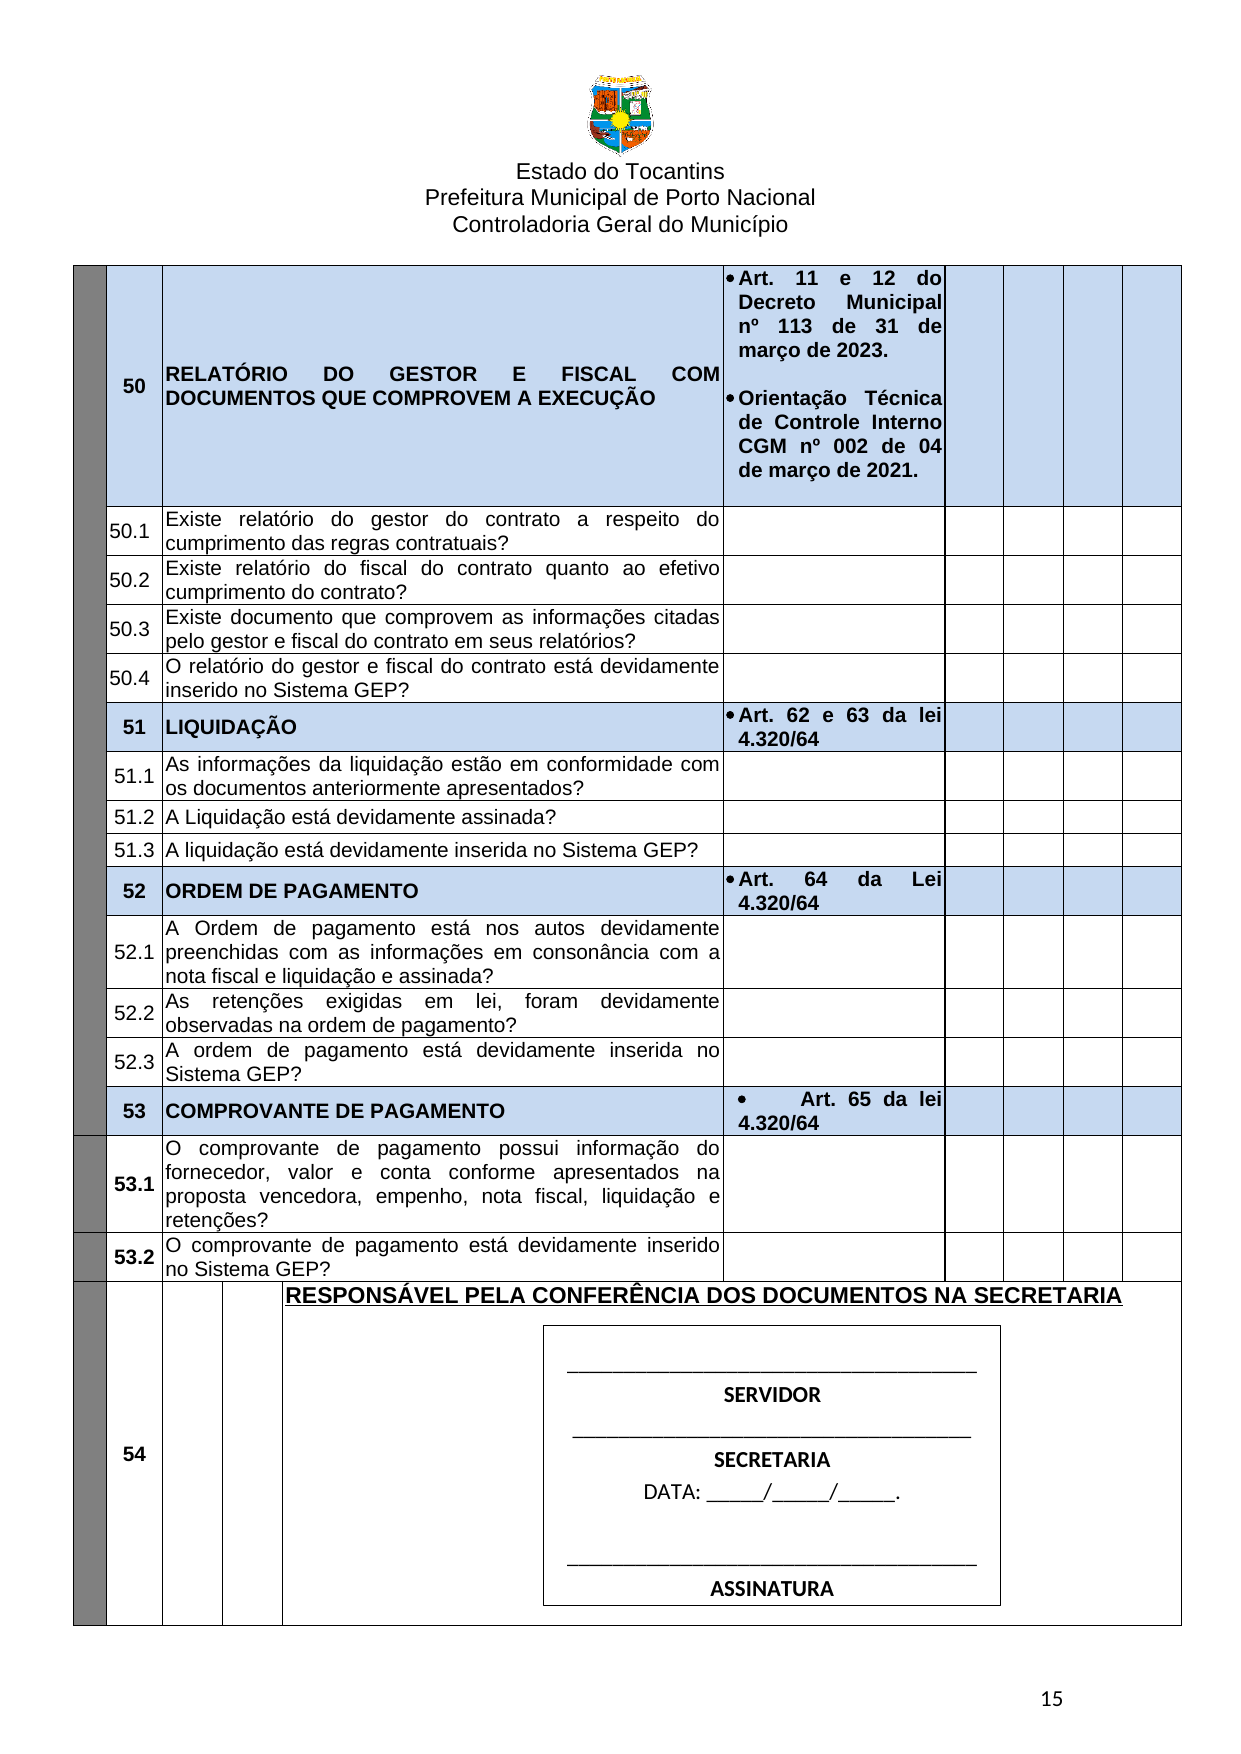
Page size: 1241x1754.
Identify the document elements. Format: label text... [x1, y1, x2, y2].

table_cell [724, 834, 944, 866]
table_cell Art. 64 da Lei 4.320/64 [724, 867, 944, 915]
table_cell 51.1 [107, 752, 162, 799]
table_cell ORDEM DE PAGAMENTO [163, 867, 723, 915]
table_cell LIQUIDAÇÃO [163, 703, 723, 751]
table_cell [724, 556, 944, 604]
table_cell [724, 605, 944, 653]
table_cell [724, 752, 944, 799]
table_cell As informações da liquidação estão em conformidade com os documentos anteriormente apresentados? [163, 752, 723, 799]
table_cell [724, 989, 944, 1037]
table_cell [1004, 801, 1063, 833]
table_cell [1123, 556, 1181, 604]
table_cell [1064, 752, 1122, 799]
table_cell 50.3 [107, 605, 162, 653]
table_cell [1064, 703, 1122, 751]
table_cell [1123, 1136, 1181, 1232]
table_cell RESPONSÁVEL PELA CONFERÊNCIA DOS DOCUMENTOS NA SECRETARIA [283, 1282, 1181, 1625]
table_cell [1004, 507, 1063, 555]
table_cell [1123, 605, 1181, 653]
table_cell [724, 916, 944, 988]
table_cell 52.1 [107, 916, 162, 988]
table_cell [1004, 1233, 1063, 1281]
table_cell [1004, 867, 1063, 915]
table_cell [74, 1282, 106, 1625]
table_cell [1004, 266, 1063, 506]
table_cell Art. 62 e 63 da lei 4.320/64 [724, 703, 944, 751]
table_cell [946, 507, 1003, 555]
table_cell Existe relatório do fiscal do contrato quanto ao efetivo cumprimento do contrato? [163, 556, 723, 604]
table_cell [1004, 556, 1063, 604]
table_cell [724, 1136, 944, 1232]
table_cell COMPROVANTE DE PAGAMENTO [163, 1087, 723, 1135]
table_cell [724, 1038, 944, 1086]
table_cell O relatório do gestor e fiscal do contrato está devidamente inserido no Sistema GEP? [163, 654, 723, 702]
table_cell 51.3 [107, 834, 162, 866]
table_cell [1004, 654, 1063, 702]
table_cell [724, 654, 944, 702]
table_cell [1123, 752, 1181, 799]
table_cell Existe relatório do gestor do contrato a respeito do cumprimento das regras contratuais? [163, 507, 723, 555]
table_cell [1004, 916, 1063, 988]
table_cell [1064, 989, 1122, 1037]
table_cell [1123, 801, 1181, 833]
table_cell [1064, 1038, 1122, 1086]
picture [587, 73, 654, 157]
table_cell [1064, 1233, 1122, 1281]
table_cell [724, 507, 944, 555]
table_cell [724, 1233, 944, 1281]
table_cell Art. 11 e 12 do Decreto Municipal nº 113 de 31 de março de 2023. Orientação Técnica de Controle Interno CGM nº 002 de 04 de março de 2021. [724, 266, 944, 506]
table_cell [946, 1233, 1003, 1281]
table_cell [946, 605, 1003, 653]
table_cell 52 [107, 867, 162, 915]
table_cell [1123, 266, 1181, 506]
table_cell [1064, 867, 1122, 915]
table_cell [1004, 752, 1063, 799]
table_cell 53.1 [107, 1136, 162, 1232]
table_cell [1123, 1087, 1181, 1135]
table_cell A Ordem de pagamento está nos autos devidamente preenchidas com as informações em consonância com a nota fiscal e liquidação e assinada? [163, 916, 723, 988]
table_cell [1123, 1233, 1181, 1281]
table_cell [946, 867, 1003, 915]
table_cell [1004, 834, 1063, 866]
table_cell [74, 1233, 106, 1281]
table_cell [946, 1087, 1003, 1135]
table_cell [223, 1282, 282, 1625]
table_cell [1123, 989, 1181, 1037]
table_cell [1123, 916, 1181, 988]
table_cell 50.2 [107, 556, 162, 604]
table_cell 50 [107, 266, 162, 506]
table_cell O comprovante de pagamento está devidamente inserido no Sistema GEP? [163, 1233, 723, 1281]
table_cell A liquidação está devidamente inserida no Sistema GEP? [163, 834, 723, 866]
table_cell [946, 703, 1003, 751]
table_cell [1064, 801, 1122, 833]
table_cell [1123, 867, 1181, 915]
table_cell Existe documento que comprovem as informações citadas pelo gestor e fiscal do contrato em seus relatórios? [163, 605, 723, 653]
table_cell [1004, 703, 1063, 751]
table_cell 52.2 [107, 989, 162, 1037]
table_cell [1004, 1038, 1063, 1086]
table_cell RELATÓRIO DO GESTOR E FISCAL COM DOCUMENTOS QUE COMPROVEM A EXECUÇÃO [163, 266, 723, 506]
table_cell [1123, 654, 1181, 702]
table_cell [1064, 834, 1122, 866]
table_cell [1123, 703, 1181, 751]
table_cell [946, 1038, 1003, 1086]
table_cell [1064, 654, 1122, 702]
table_cell 51.2 [107, 801, 162, 833]
table_cell [1064, 1136, 1122, 1232]
table_cell [946, 266, 1003, 506]
table_cell O comprovante de pagamento possui informação do fornecedor, valor e conta conforme apresentados na proposta vencedora, empenho, nota fiscal, liquidação e retenções? [163, 1136, 723, 1232]
table_cell [946, 916, 1003, 988]
table_cell [1123, 507, 1181, 555]
table_cell [1064, 1087, 1122, 1135]
table_cell Art. 65 da lei 4.320/64 [724, 1087, 944, 1135]
table_cell [946, 834, 1003, 866]
table_cell [1064, 507, 1122, 555]
table_cell [1064, 605, 1122, 653]
table_cell 52.3 [107, 1038, 162, 1086]
table_cell [946, 752, 1003, 799]
table_cell [946, 654, 1003, 702]
table_cell [946, 556, 1003, 604]
table_cell [1004, 1136, 1063, 1232]
table_cell [946, 1136, 1003, 1232]
table_cell [946, 801, 1003, 833]
table_cell [74, 1136, 106, 1232]
table_cell [1004, 989, 1063, 1037]
table_cell [1123, 1038, 1181, 1086]
table_cell [1064, 916, 1122, 988]
table_cell [1004, 1087, 1063, 1135]
table_cell A Liquidação está devidamente assinada? [163, 801, 723, 833]
table_cell [1123, 834, 1181, 866]
table_cell [1004, 605, 1063, 653]
table_cell 50.1 [107, 507, 162, 555]
table_cell [724, 801, 944, 833]
table_cell 50.4 [107, 654, 162, 702]
table_cell 51 [107, 703, 162, 751]
table_cell 53.2 [107, 1233, 162, 1281]
table_cell 54 [107, 1282, 162, 1625]
table_cell [1064, 266, 1122, 506]
table_cell 53 [107, 1087, 162, 1135]
table_cell [946, 989, 1003, 1037]
table_cell [163, 1282, 222, 1625]
table_cell A ordem de pagamento está devidamente inserida no Sistema GEP? [163, 1038, 723, 1086]
table_cell As retenções exigidas em lei, foram devidamente observadas na ordem de pagamento? [163, 989, 723, 1037]
table_cell [1064, 556, 1122, 604]
